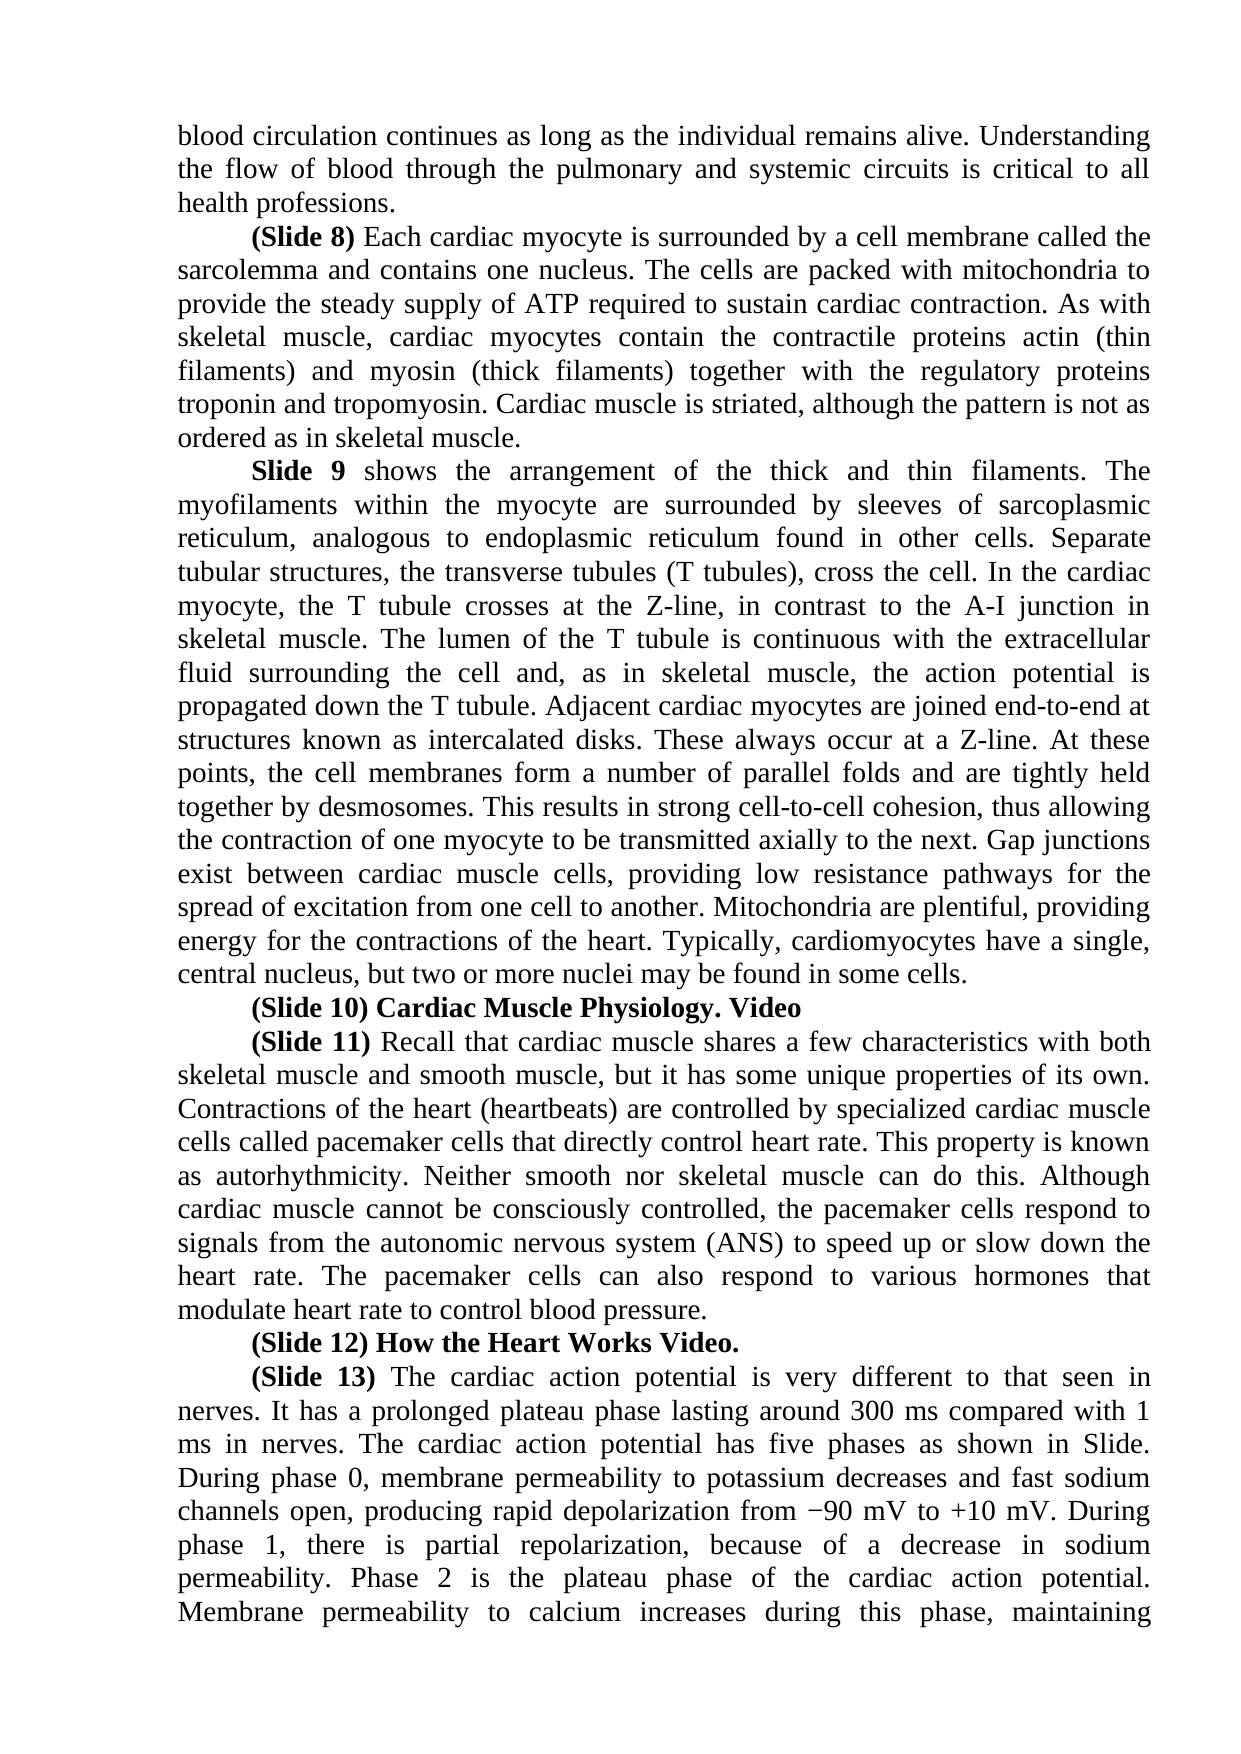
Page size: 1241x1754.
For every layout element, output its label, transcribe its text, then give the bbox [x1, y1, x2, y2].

text (Slide 12) How the Heart Works Video. [177, 1326, 1152, 1359]
text (Slide 11) Recall that cardiac muscle shares a few characteristics with both skeletal muscle and smooth muscle, but it has some unique properties of its own. Contractions of the heart (heartbeats) are controlled by specialized cardiac muscle cells called pacemaker cells that directly control heart rate. This property is known as autorhythmicity. Neither smooth nor skeletal muscle can do this. Although cardiac muscle cannot be consciously controlled, the pacemaker cells respond to signals from the autonomic nervous system (ANS) to speed up or slow down the heart rate. The pacemaker cells can also respond to various hormones that modulate heart rate to control blood pressure. [177, 1024, 1152, 1326]
text (Slide 10) Cardiac Muscle Physiology. Video [177, 990, 1152, 1024]
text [177, 1359, 1152, 1627]
text (Slide 8) Each cardiac myocyte is surrounded by a cell membrane called the sarcolemma and contains one nucleus. The cells are packed with mitochondria to provide the steady supply of ATP required to sustain cardiac contraction. As with skeletal muscle, cardiac myocytes contain the contractile proteins actin (thin filaments) and myosin (thick filaments) together with the regulatory proteins troponin and tropomyosin. Cardiac muscle is striated, although the pattern is not as ordered as in skeletal muscle. [177, 219, 1152, 453]
text Slide 9 shows the arrangement of the thick and thin filaments. The myofilaments within the myocyte are surrounded by sleeves of sarcoplasmic reticulum, analogous to endoplasmic reticulum found in other cells. Separate tubular structures, the transverse tubules (T tubules), cross the cell. In the cardiac myocyte, the T tubule crosses at the Z-line, in contrast to the A-I junction in skeletal muscle. The lumen of the T tubule is continuous with the extracellular fluid surrounding the cell and, as in skeletal muscle, the action potential is propagated down the T tubule. Adjacent cardiac myocytes are joined end-to-end at structures known as intercalated disks. These always occur at a Z-line. At these points, the cell membranes form a number of parallel folds and are tightly held together by desmosomes. This results in strong cell-to-cell cohesion, thus allowing the contraction of one myocyte to be transmitted axially to the next. Gap junctions exist between cardiac muscle cells, providing low resistance pathways for the spread of excitation from one cell to another. Mitochondria are plentiful, providing energy for the contractions of the heart. Typically, cardiomyocytes have a single, central nucleus, but two or more nuclei may be found in some cells. [177, 453, 1152, 990]
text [177, 118, 1152, 219]
